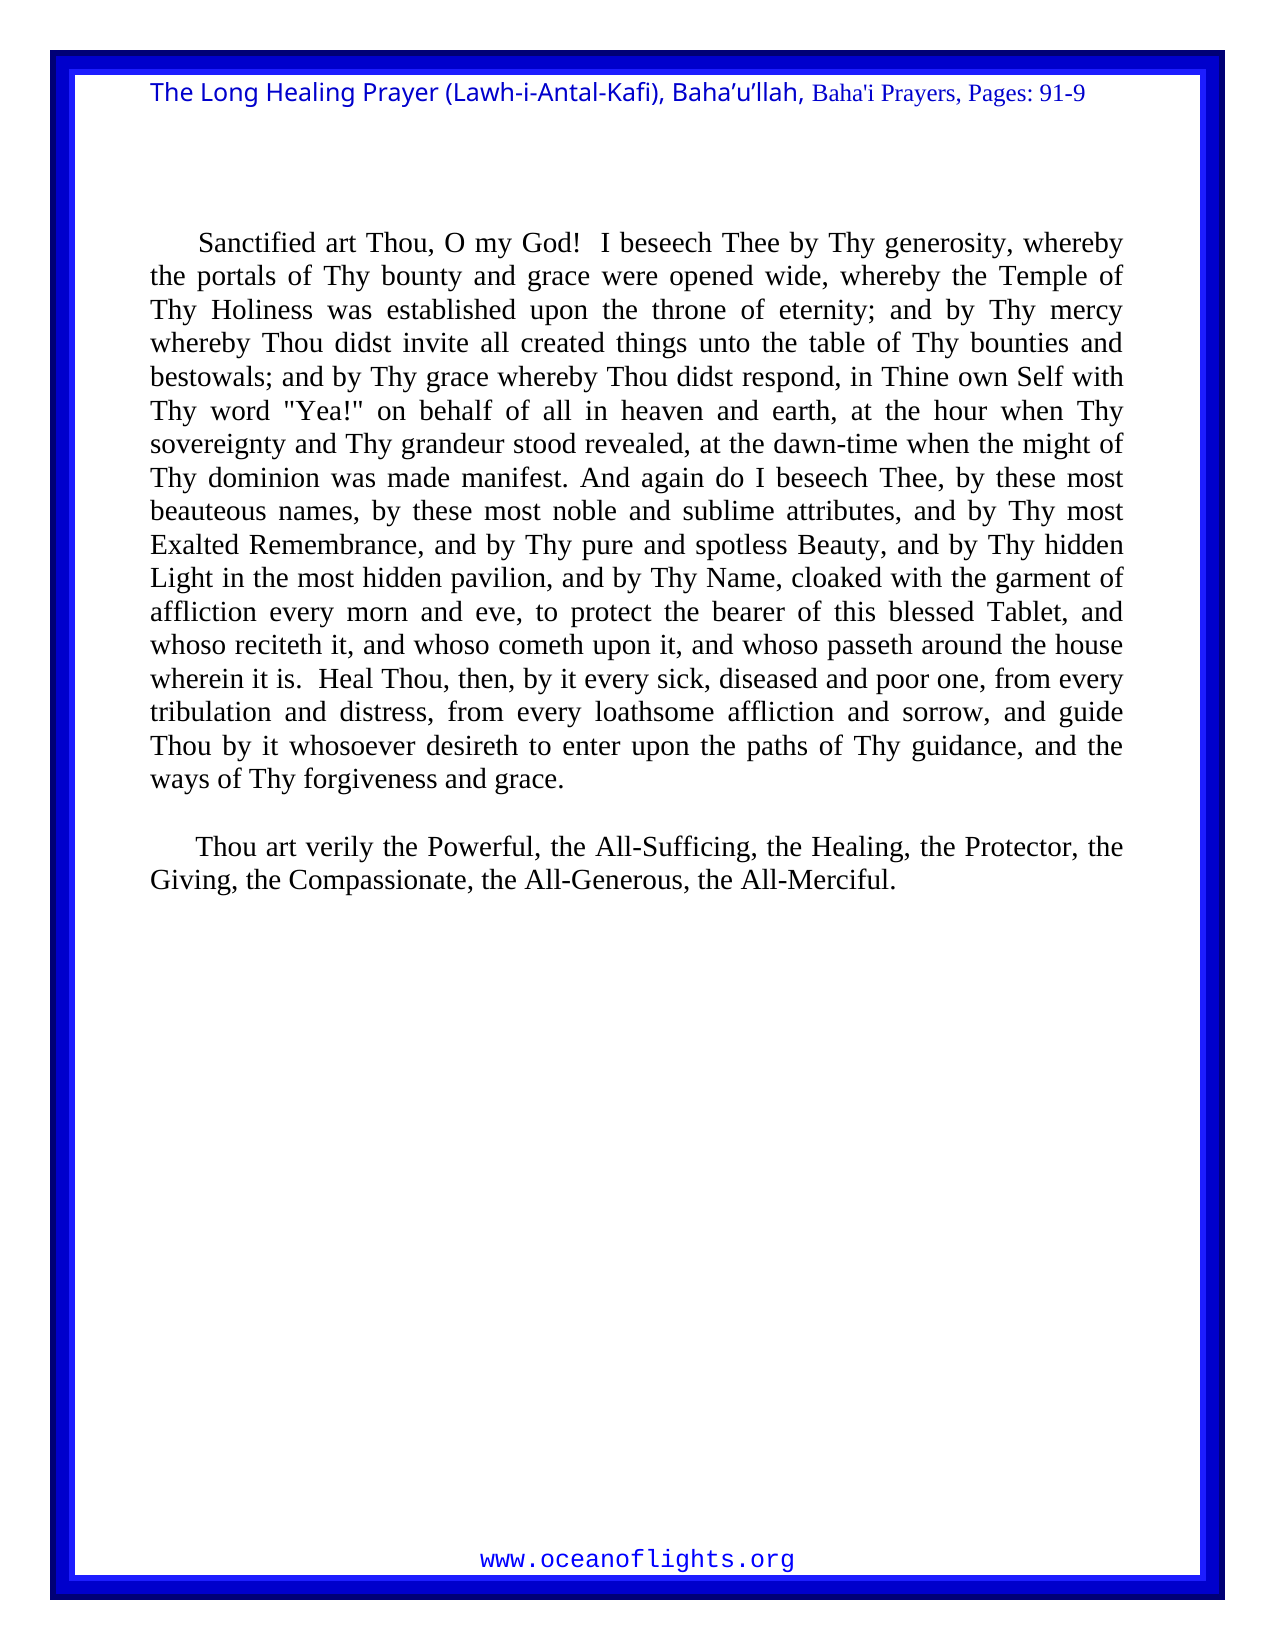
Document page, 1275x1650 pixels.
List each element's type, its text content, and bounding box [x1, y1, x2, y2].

text Thou art verily the Powerful, the All-Sufficing, the Healing, the Protector, the Giving, the Compassionate, the All-Generous, the All-Merciful. [150, 829, 1125, 896]
text Sanctified art Thou, O my God! I beseech Thee by Thy generosity, whereby the portals of Thy bounty and grace were opened wide, whereby the Temple of Thy Holiness was established upon the throne of eternity; and by Thy mercy whereby Thou didst invite all created things unto the table of Thy bounties and bestowals; and by Thy grace whereby Thou didst respond, in Thine own Self with Thy word "Yea!" on behalf of all in heaven and earth, at the hour when Thy sovereignty and Thy grandeur stood revealed, at the dawn-time when the might of Thy dominion was made manifest. And again do I beseech Thee, by these most beauteous names, by these most noble and sublime attributes, and by Thy most Exalted Remembrance, and by Thy pure and spotless Beauty, and by Thy hidden Light in the most hidden pavilion, and by Thy Name, cloaked with the garment of affliction every morn and eve, to protect the bearer of this blessed Tablet, and whoso reciteth it, and whoso cometh upon it, and whoso passeth around the house wherein it is. Heal Thou, then, by it every sick, diseased and poor one, from every tribulation and distress, from every loathsome affliction and sorrow, and guide Thou by it whosoever desireth to enter upon the paths of Thy guidance, and the ways of Thy forgiveness and grace. [150, 225, 1125, 795]
